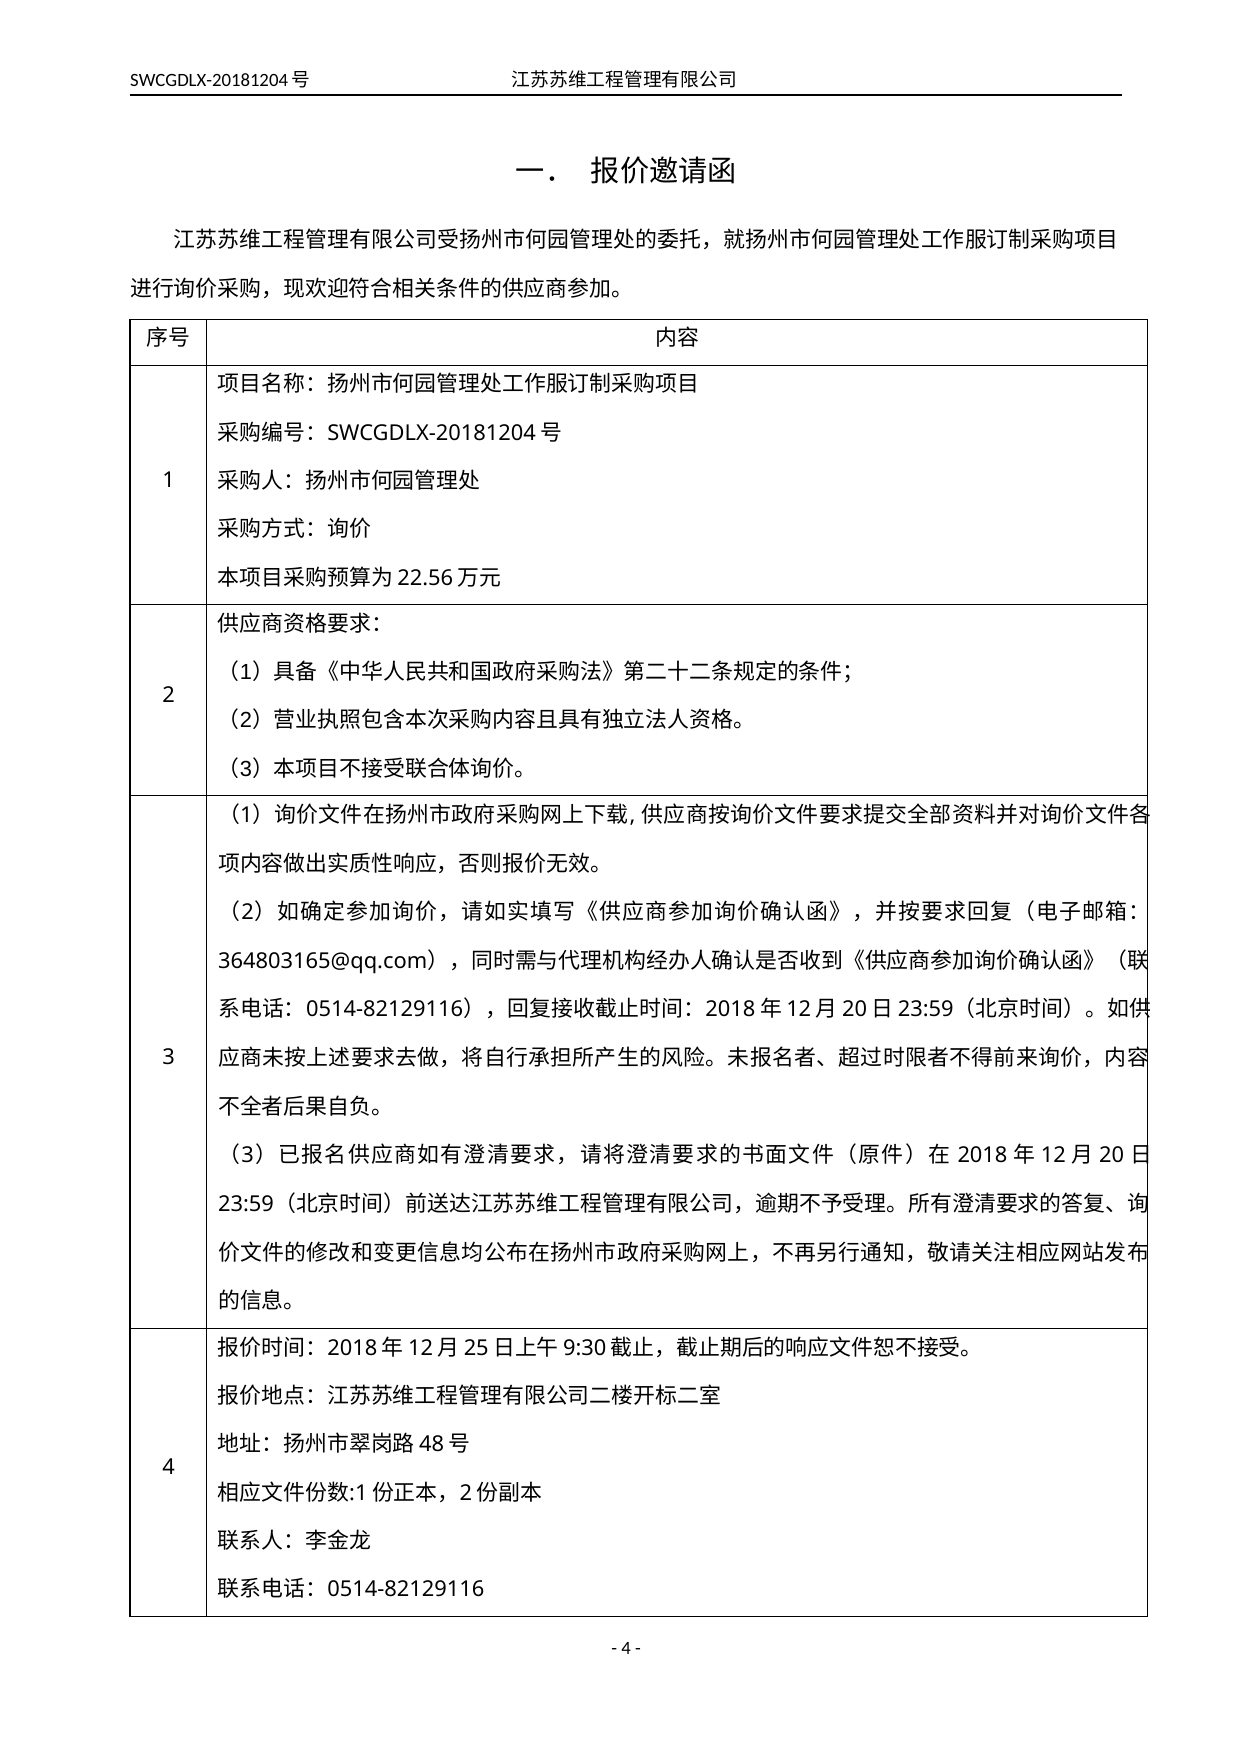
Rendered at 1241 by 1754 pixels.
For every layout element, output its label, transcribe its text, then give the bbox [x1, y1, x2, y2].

table_cell 1 [131, 366, 206, 604]
table_cell 项目名称：扬州市何园管理处工作服订制采购项目 采购编号：SWCGDLX-20181204号 采购人：扬州市何园管理处 采购方式：询价 本项目采购预算为22.56万元 [207, 366, 1147, 604]
table_cell 供应商资格要求： （1）具备《中华人民共和国政府采购法》第二十二条规定的条件； （2）营业执照包含本次采购内容且具有独立法人资格。 （3）本项目不接受联合体询价。 [207, 605, 1147, 795]
table_cell 2 [131, 605, 206, 795]
table_cell 4 [131, 1329, 206, 1616]
table_cell 询价文件在扬州市政府采购网上下载, 供应商按询价文件要求提交全部资料并对询价文件各项内容做出实质性响应，否则报价无效。 （2）如确定参加询价，请如实填写《供应商参加询价确认函》，并按要求回复（电子邮箱：364803165@qq.com），同时需与代理机构经办人确认是否收到《供应商参加询价确认函》（联系电话：0514-82129116），回复接收截止时间：2018年12月20日23:59（北京时间）。如供应商未按上述要求去做，将自行承担所产生的风险。未报名者、超过时限者不得前来询价，内容不全者后果自负。 （3）已报名供应商如有澄清要求，请将澄清要求的书面文件（原件）在2018年12月20日23:59（北京时间）前送达江苏苏维工程管理有限公司，逾期不予受理。所有澄清要求的答复、询价文件的修改和变更信息均公布在扬州市政府采购网上，不再另行通知，敬请关注相应网站发布的信息。 [207, 796, 1147, 1328]
table_header 序号 [131, 320, 206, 365]
table_cell 3 [131, 796, 206, 1328]
list 报价邀请函 [130, 136, 1122, 201]
table_header 内容 [207, 320, 1147, 365]
table_cell 报价时间：2018年12月25日上午9:30截止，截止期后的响应文件恕不接受。 报价地点：江苏苏维工程管理有限公司二楼开标二室 地址：扬州市翠岗路48号 相应文件份数:1份正本，2份副本 联系人：李金龙 联系电话：0514-82129116 [207, 1329, 1147, 1616]
text 江苏苏维工程管理有限公司受扬州市何园管理处的委托，就扬州市何园管理处工作服订制采购项目进行询价采购，现欢迎符合相关条件的供应商参加。 [130, 222, 1122, 303]
